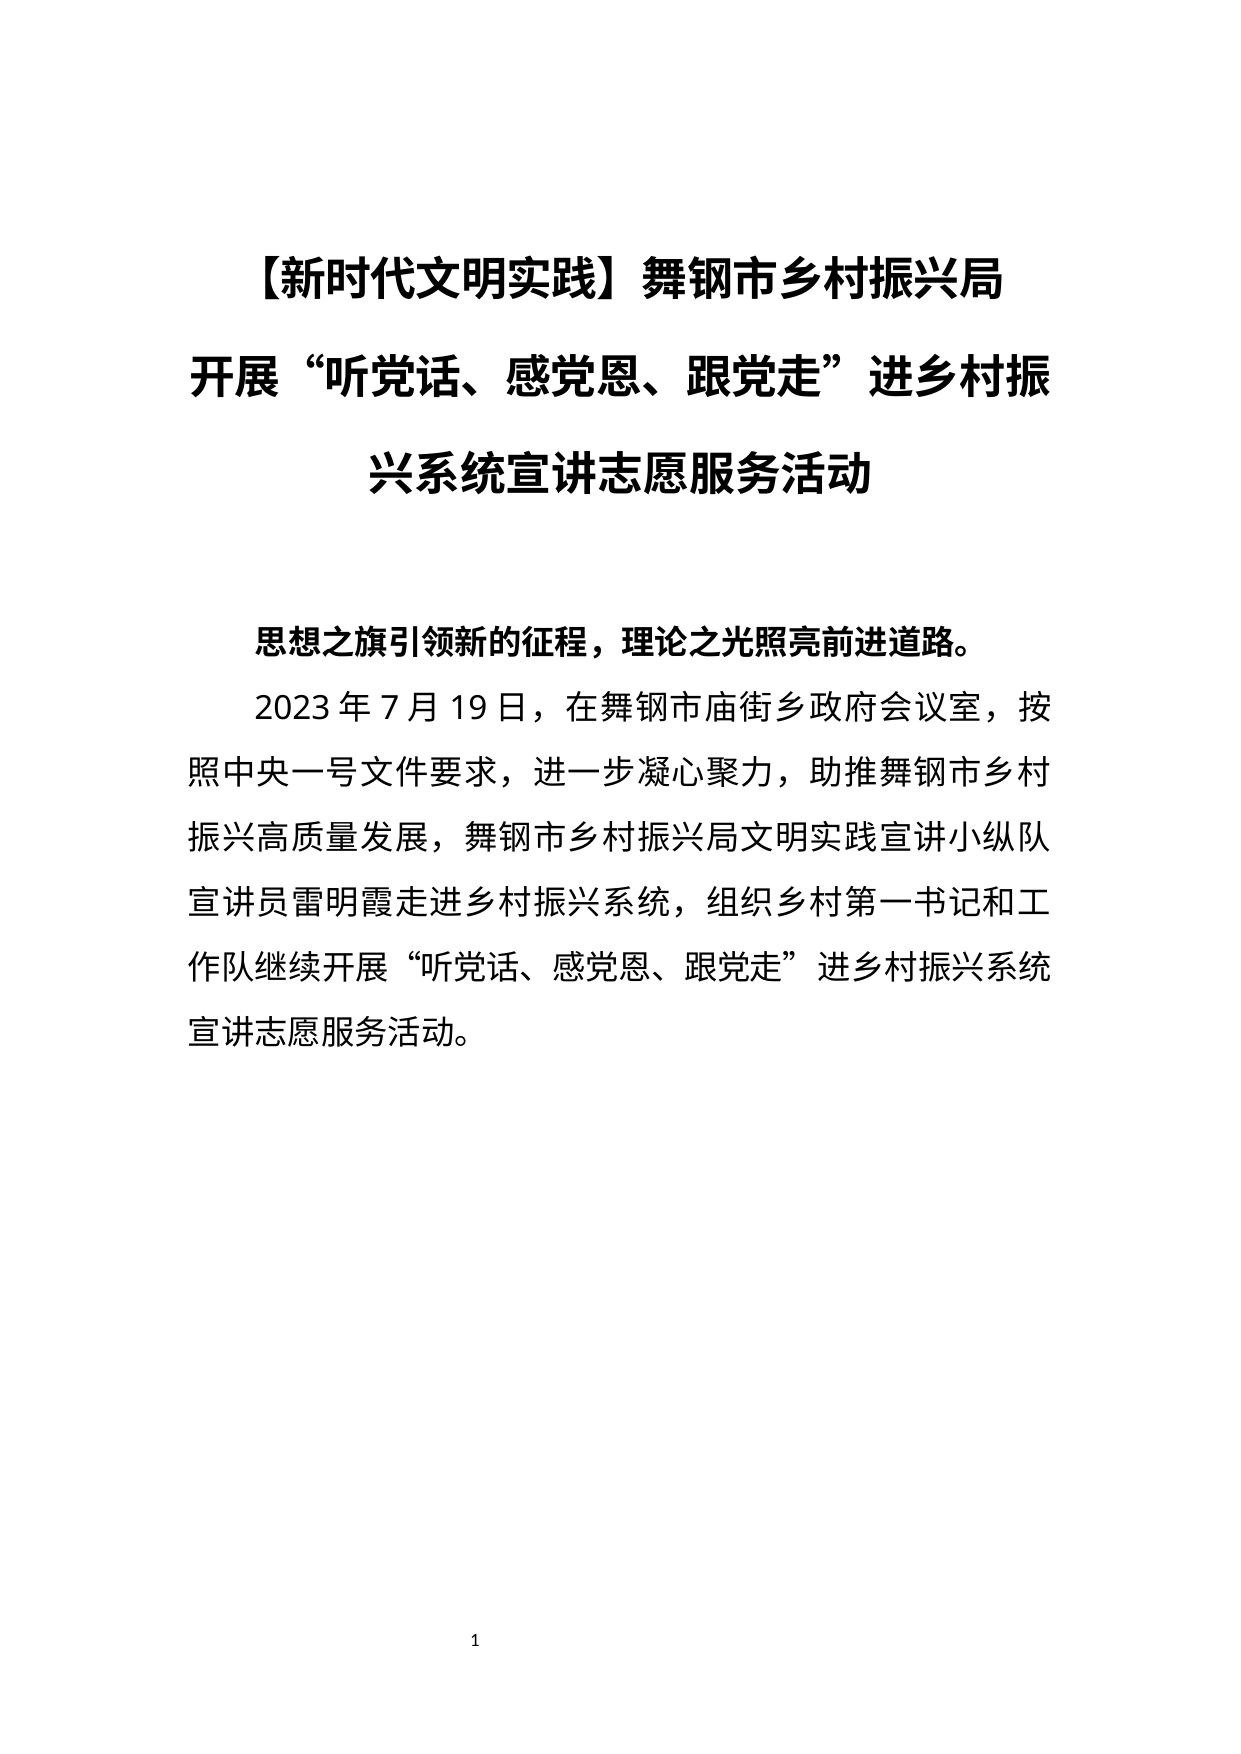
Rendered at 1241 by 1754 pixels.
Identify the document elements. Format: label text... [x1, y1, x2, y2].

text 【新时代文明实践】舞钢市乡村振兴局 [187, 227, 1053, 324]
text 开展“听党话、感党恩、跟党走”进乡村振兴系统宣讲志愿服务活动 [187, 324, 1053, 519]
text 2023年7月19日，在舞钢市庙街乡政府会议室，按照中央一号文件要求，进一步凝心聚力，助推舞钢市乡村振兴高质量发展，舞钢市乡村振兴局文明实践宣讲小纵队宣讲员雷明霞走进乡村振兴系统，组织乡村第一书记和工作队继续开展“听党话、感党恩、跟党走”进乡村振兴系统宣讲志愿服务活动。 [187, 672, 1053, 1062]
text 思想之旗引领新的征程，理论之光照亮前进道路。 [187, 607, 1053, 672]
